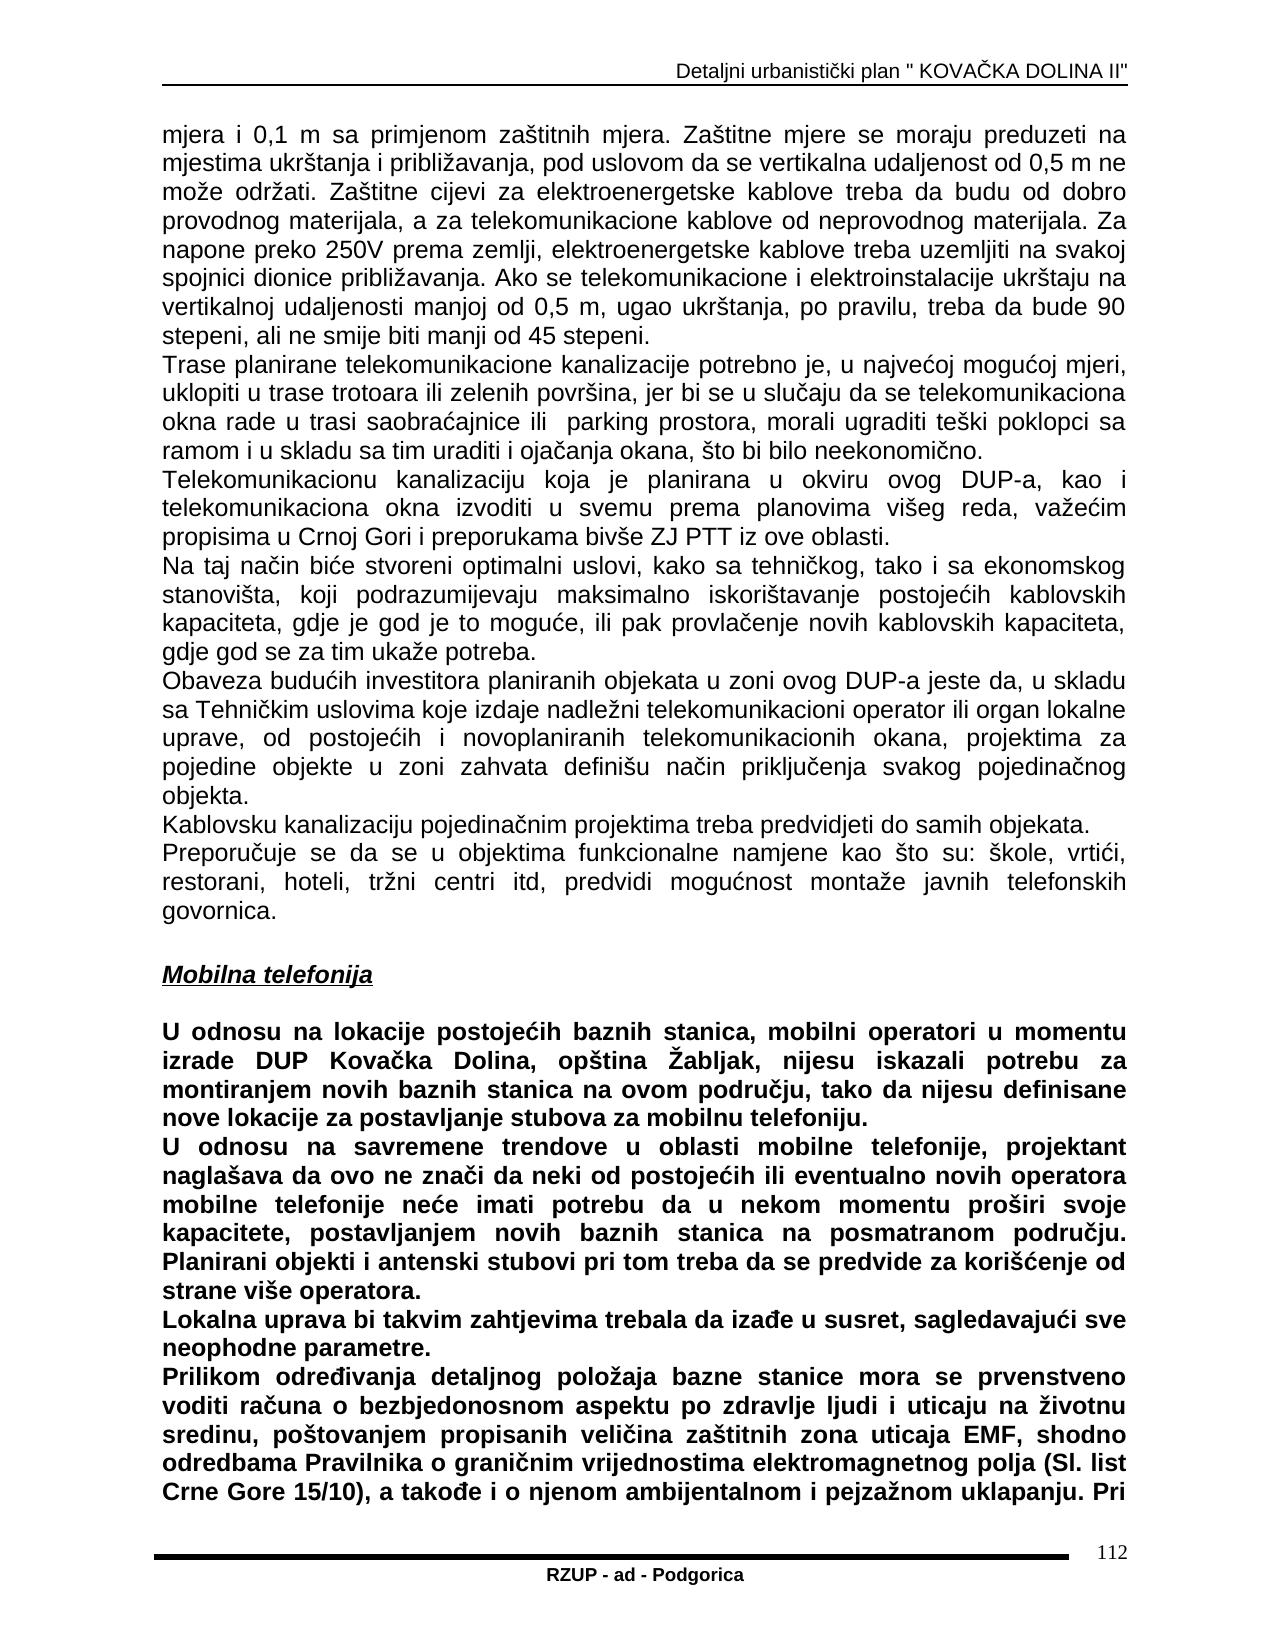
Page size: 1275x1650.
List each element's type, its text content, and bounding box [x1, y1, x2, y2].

text U odnosu na savremene trendove u oblasti mobilne telefonije, projektant naglašava da ovo ne znači da neki od postojećih ili eventualno novih operatora mobilne telefonije neće imati potrebu da u nekom momentu proširi svoje kapacitete, postavljanjem novih baznih stanica na posmatranom području. Planirani objekti i antenski stubovi pri tom treba da se predvide za korišćenje od strane više operatora. [162, 1132, 1128, 1304]
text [162, 1362, 1128, 1506]
text Lokalna uprava bi takvim zahtjevima trebala da izađe u susret, sagledavajući sve neophodne parametre. [162, 1304, 1128, 1362]
text Na taj način biće stvoreni optimalni uslovi, kako sa tehničkog, tako i sa ekonomskog stanovišta, koji podrazumijevaju maksimalno iskorištavanje postojećih kablovskih kapaciteta, gdje je god je to moguće, ili pak provlačenje novih kablovskih kapaciteta, gdje god se za tim ukaže potreba. [162, 551, 1128, 666]
text Kablovsku kanalizaciju pojedinačnim projektima treba predvidjeti do samih objekata. [162, 809, 1128, 838]
text Obaveza budućih investitora planiranih objekata u zoni ovog DUP-a jeste da, u skladu sa Tehničkim uslovima koje izdaje nadležni telekomunikacioni operator ili organ lokalne uprave, od postojećih i novoplaniranih telekomunikacionih okana, projektima za pojedine objekte u zoni zahvata definišu način priključenja svakog pojedinačnog objekta. [162, 666, 1128, 809]
subtitle Mobilna telefonija [162, 959, 1128, 988]
text U odnosu na lokacije postojećih baznih stanica, mobilni operatori u momentu izrade DUP Kovačka Dolina, opština Žabljak, nijesu iskazali potrebu za montiranjem novih baznih stanica na ovom području, tako da nijesu definisane nove lokacije za postavljanje stubova za mobilnu telefoniju. [162, 1017, 1128, 1132]
text Preporučuje se da se u objektima funkcionalne namjene kao što su: škole, vrtići, restorani, hoteli, tržni centri itd, predvidi mogućnost montaže javnih telefonskih govornica. [162, 838, 1128, 924]
text Trase planirane telekomunikacione kanalizacije potrebno je, u najvećoj mogućoj mjeri, uklopiti u trase trotoara ili zelenih površina, jer bi se u slučaju da se telekomunikaciona okna rade u trasi saobraćajnice ili parking prostora, morali ugraditi teški poklopci sa ramom i u skladu sa tim uraditi i ojačanja okana, što bi bilo neekonomično. [162, 349, 1128, 464]
text Telekomunikacionu kanalizaciju koja je planirana u okviru ovog DUP-a, kao i telekomunikaciona okna izvoditi u svemu prema planovima višeg reda, važećim propisima u Crnoj Gori i preporukama bivše ZJ PTT iz ove oblasti. [162, 464, 1128, 551]
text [162, 119, 1128, 349]
